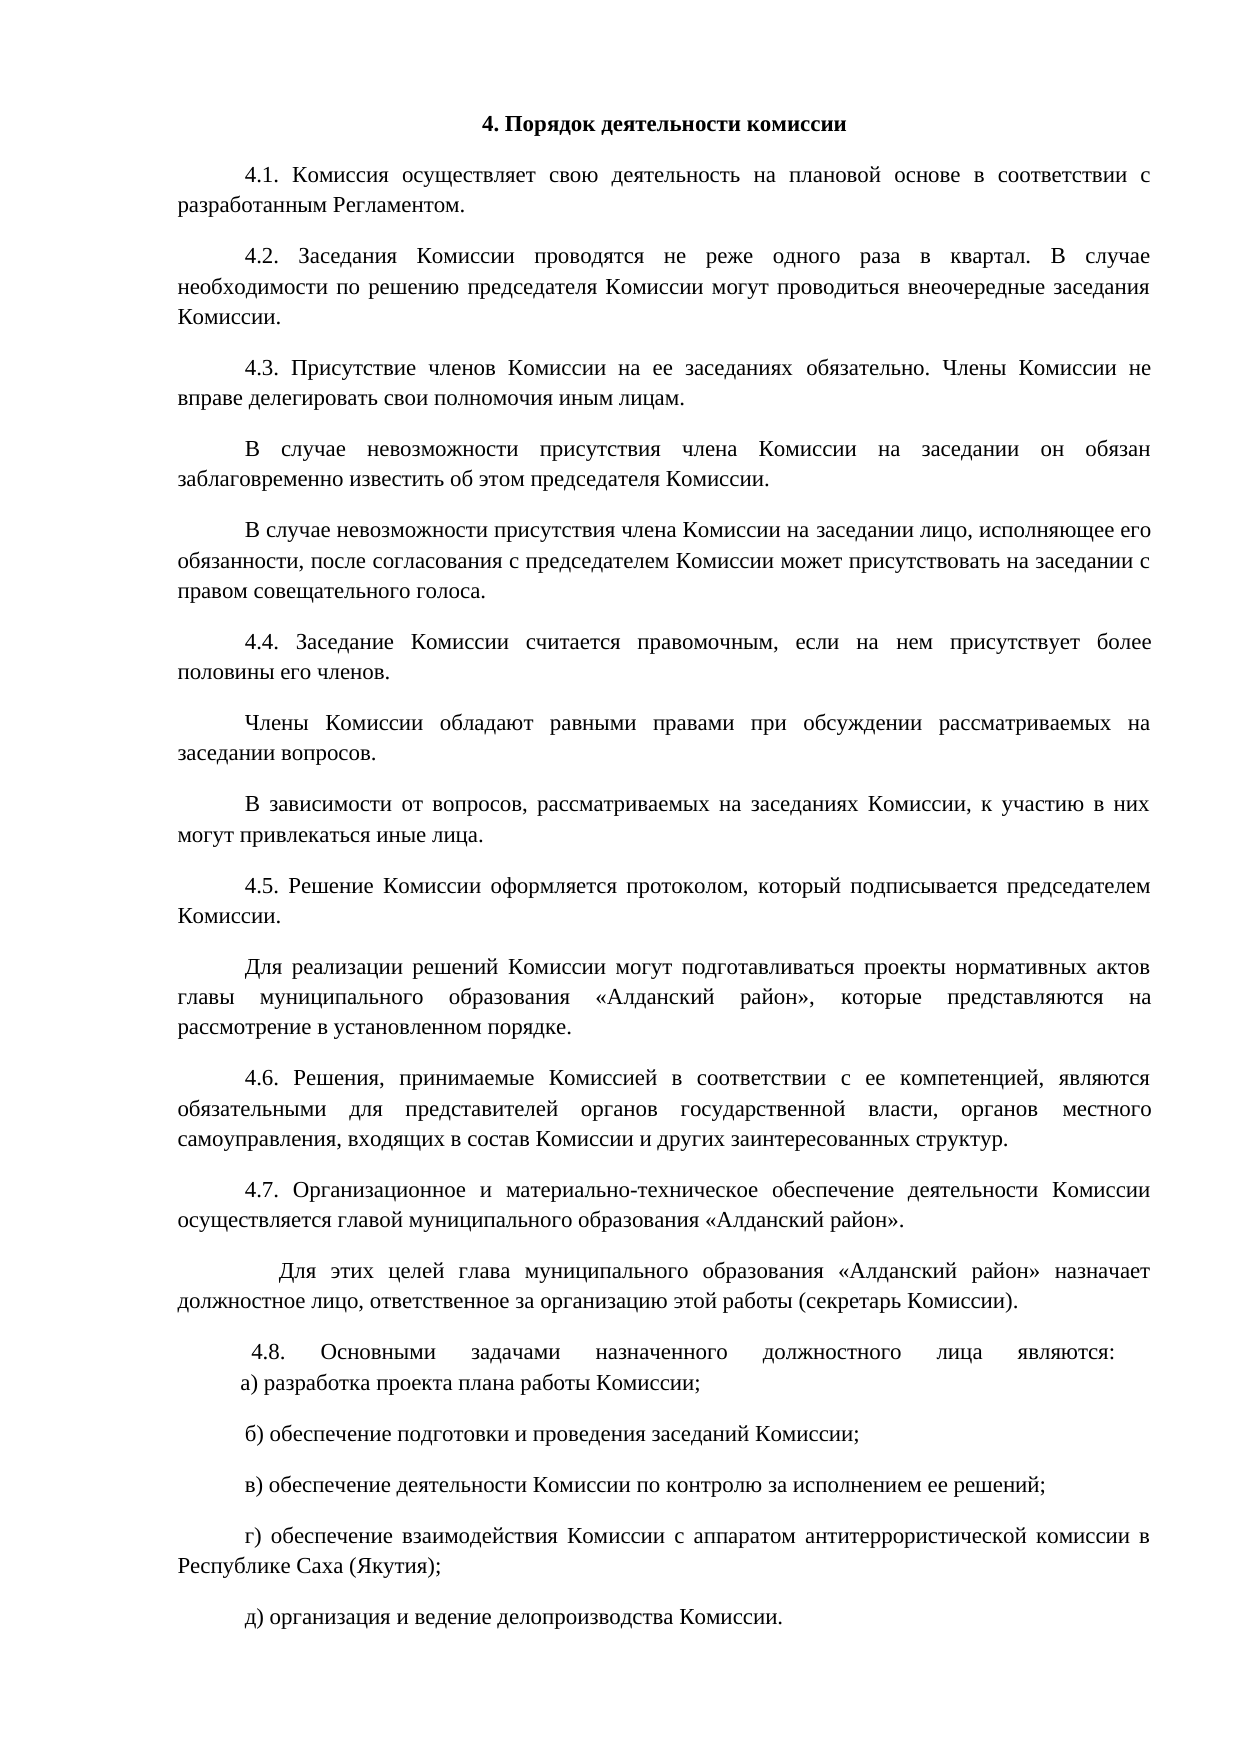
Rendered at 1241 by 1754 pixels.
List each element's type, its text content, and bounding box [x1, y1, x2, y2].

text Для этих целей глава муниципального образования «Алданский район» назначает должностное лицо, ответственное за организацию этой работы (секретарь Комиссии). [177, 1257, 1152, 1314]
text 4. Порядок деятельности комиссии [177, 110, 1152, 137]
text 4.3. Присутствие членов Комиссии на ее заседаниях обязательно. Члены Комиссии не вправе делегировать свои полномочия иным лицам. [177, 354, 1152, 411]
text 4.8. Основными задачами назначенного должностного лица являются: а) разработка проекта плана работы Комиссии; [177, 1338, 1152, 1395]
text в) обеспечение деятельности Комиссии по контролю за исполнением ее решений; [177, 1471, 1152, 1497]
text 4.2. Заседания Комиссии проводятся не реже одного раза в квартал. В случае необходимости по решению председателя Комиссии могут проводиться внеочередные заседания Комиссии. [177, 242, 1152, 329]
text В зависимости от вопросов, рассматриваемых на заседаниях Комиссии, к участию в них могут привлекаться иные лица. [177, 790, 1152, 847]
text 4.5. Решение Комиссии оформляется протоколом, который подписывается председателем Комиссии. [177, 872, 1152, 928]
text В случае невозможности присутствия члена Комиссии на заседании он обязан заблаговременно известить об этом председателя Комиссии. [177, 435, 1152, 492]
text б) обеспечение подготовки и проведения заседаний Комиссии; [177, 1419, 1152, 1446]
text 4.6. Решения, принимаемые Комиссией в соответствии с ее компетенцией, являются обязательными для представителей органов государственной власти, органов местного самоуправления, входящих в состав Комиссии и других заинтересованных структур. [177, 1064, 1152, 1151]
text Для реализации решений Комиссии могут подготавливаться проекты нормативных актов главы муниципального образования «Алданский район», которые представляются на рассмотрение в установленном порядке. [177, 953, 1152, 1040]
text 4.4. Заседание Комиссии считается правомочным, если на нем присутствует более половины его членов. [177, 628, 1152, 684]
text г) обеспечение взаимодействия Комиссии с аппаратом антитеррористической комиссии в Республике Саха (Якутия); [177, 1522, 1152, 1578]
text Члены Комиссии обладают равными правами при обсуждении рассматриваемых на заседании вопросов. [177, 709, 1152, 766]
text 4.1. Комиссия осуществляет свою деятельность на плановой основе в соответствии с разработанным Регламентом. [177, 161, 1152, 218]
text 4.7. Организационное и материально-техническое обеспечение деятельности Комиссии осуществляется главой муниципального образования «Алданский район». [177, 1176, 1152, 1232]
text д) организация и ведение делопроизводства Комиссии. [177, 1603, 1152, 1629]
text В случае невозможности присутствия члена Комиссии на заседании лицо, исполняющее его обязанности, после согласования с председателем Комиссии может присутствовать на заседании с правом совещательного голоса. [177, 516, 1152, 603]
